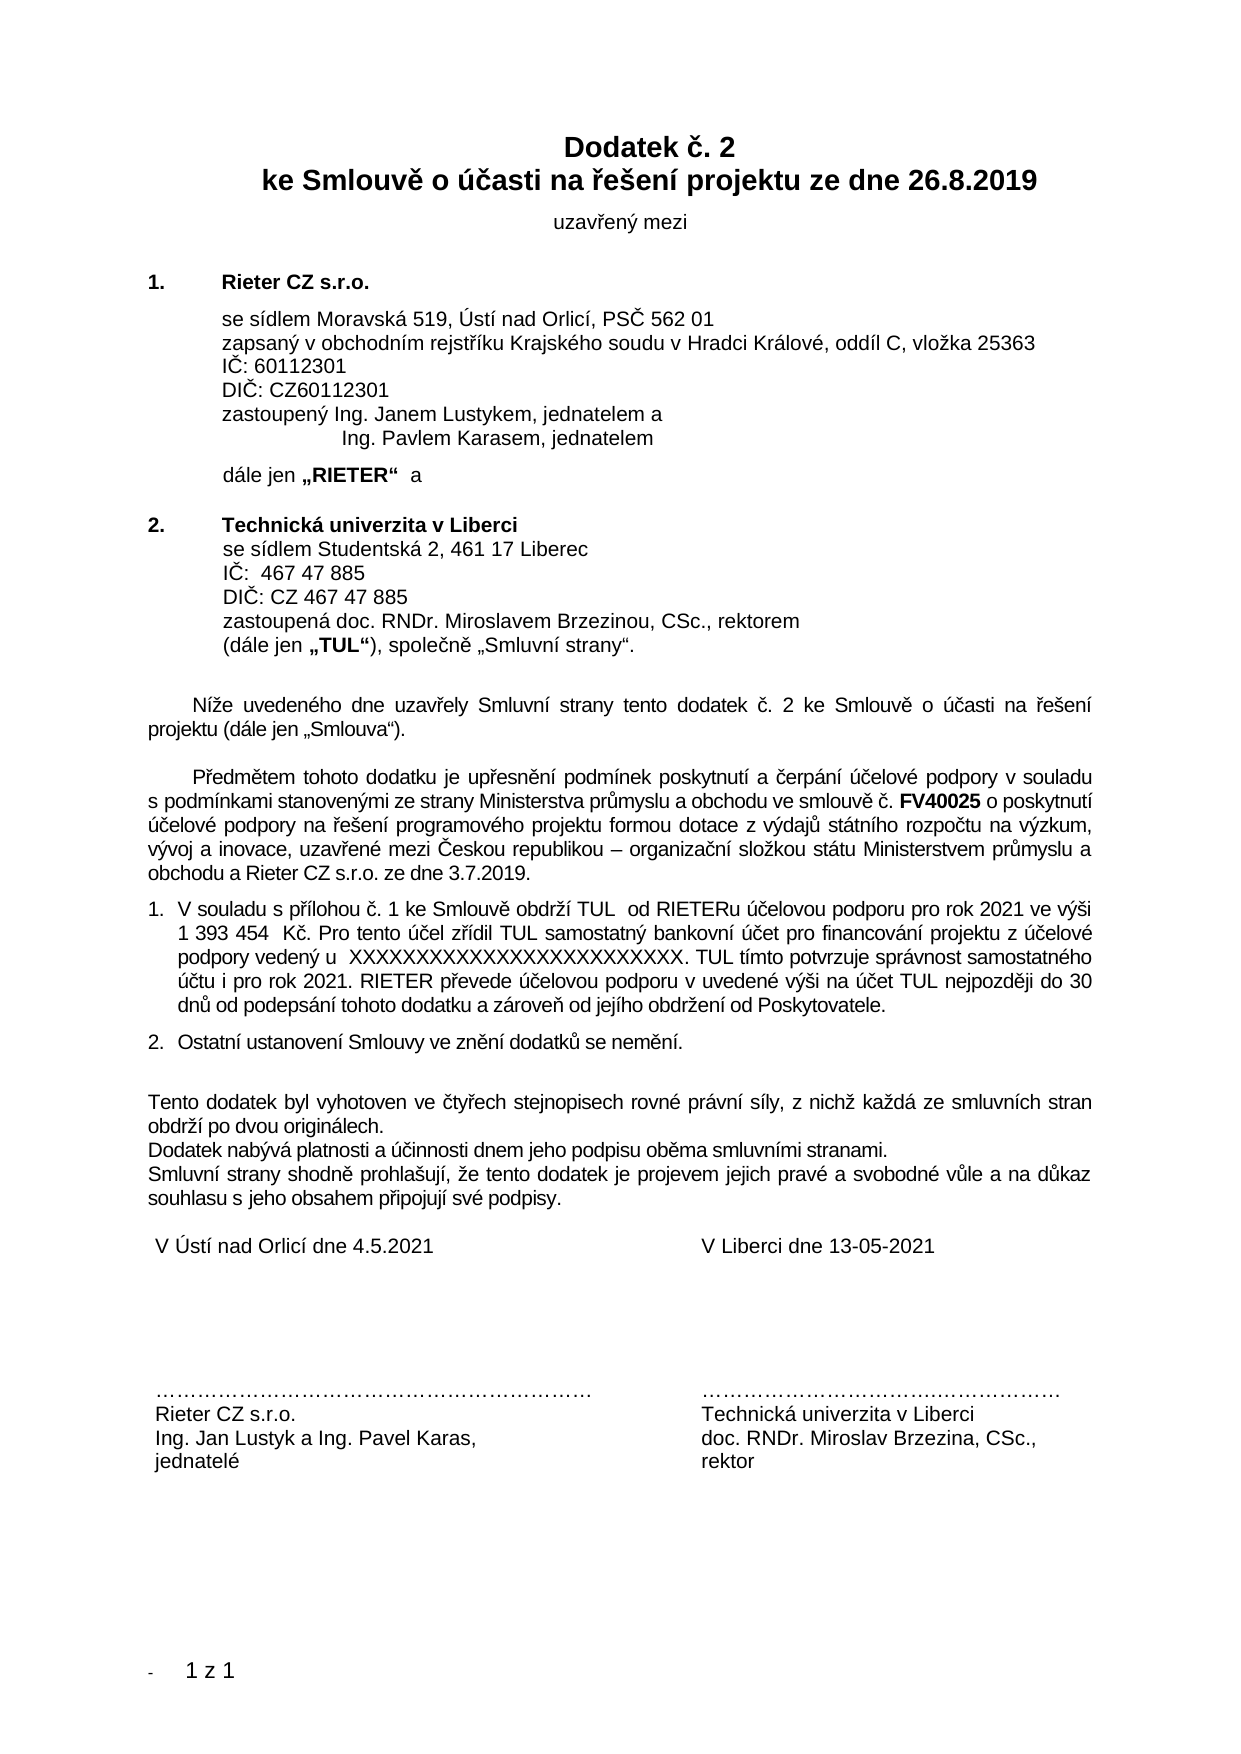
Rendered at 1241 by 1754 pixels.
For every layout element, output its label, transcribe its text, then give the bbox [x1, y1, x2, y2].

table_header V Liberci dne 13-05-2021 …………………………….……………… Technická univerzita v Liberci doc. RNDr. Miroslav Brzezina, CSc., rektor [686, 1234, 1137, 1500]
list Ostatní ustanovení Smlouvy ve znění dodatků se nemění. [148, 1029, 1092, 1053]
table_header V Ústí nad Orlicí dne 4.5.2021 ……………………………………………………… Rieter CZ s.r.o. Ing. Jan Lustyk a Ing. Pavel Karas, jednatelé [148, 1234, 686, 1500]
text 1. Rieter CZ s.r.o. [148, 270, 1092, 294]
text Tento dodatek byl vyhotoven ve čtyřech stejnopisech rovné právní síly, z nichž každá ze smluvních stran obdrží po dvou originálech. [148, 1090, 1092, 1138]
text zapsaný v obchodním rejstříku Krajského soudu v Hradci Králové, oddíl C, vložka 25363 [222, 330, 1092, 354]
text se sídlem Studentská 2, 461 17 Liberec [148, 537, 1092, 561]
text Níže uvedeného dne uzavřely Smluvní strany tento dodatek č. 2 ke Smlouvě o účasti na řešení projektu (dále jen „Smlouva“). [148, 693, 1092, 741]
list Technická univerzita v Liberci [148, 513, 1092, 537]
text DIČ: CZ 467 47 885 [148, 585, 1092, 609]
text zastoupená doc. RNDr. Miroslavem Brzezinou, CSc., rektorem [148, 609, 1092, 633]
text IČ: 467 47 885 [148, 561, 1092, 585]
text Smluvní strany shodně prohlašují, že tento dodatek je projevem jejich pravé a svobodné vůle a na důkaz souhlasu s jeho obsahem připojují své podpisy. [148, 1162, 1092, 1210]
text uzavřený mezi [148, 209, 1092, 233]
text zastoupený Ing. Janem Lustykem, jednatelem a [222, 402, 1092, 426]
text Předmětem tohoto dodatku je upřesnění podmínek poskytnutí a čerpání účelové podpory v souladu s podmínkami stanovenými ze strany Ministerstva průmyslu a obchodu ve smlouvě č. FV40025 o poskytnutí účelové podpory na řešení programového projektu formou dotace z výdajů státního rozpočtu na výzkum, vývoj a inovace, uzavřené mezi Českou republikou – organizační složkou státu Ministerstvem průmyslu a obchodu a Rieter CZ s.r.o. ze dne 3.7.2019. [148, 765, 1092, 885]
text (dále jen „TUL“), společně „Smluvní strany“. [148, 633, 1092, 657]
text se sídlem Moravská 519, Ústí nad Orlicí, PSČ 562 01 [148, 306, 1092, 330]
text Ing. Pavlem Karasem, jednatelem [221, 426, 1092, 450]
list V souladu s přílohou č. 1 ke Smlouvě obdrží TUL od RIETERu účelovou podporu pro rok 2021 ve výši 1 393 454 Kč. Pro tento účel zřídil TUL samostatný bankovní účet pro financování projektu z účelové podpory vedený u XXXXXXXXXXXXXXXXXXXXXXXXX. TUL tímto potvrzuje správnost samostatného účtu i pro rok 2021. RIETER převede účelovou podporu v uvedené výši na účet TUL nejpozději do 30 dnů od podepsání tohoto dodatku a zároveň od jejího obdržení od Poskytovatele. [148, 897, 1092, 1017]
subtitle Dodatek č. 2 [207, 130, 1092, 163]
text IČ: 60112301 [148, 354, 1092, 378]
text DIČ: CZ60112301 [148, 378, 1092, 402]
subtitle ke Smlouvě o účasti na řešení projektu ze dne 26.8.2019 [207, 163, 1092, 197]
text dále jen „RIETER“ a [148, 463, 1092, 487]
text Dodatek nabývá platnosti a účinnosti dnem jeho podpisu oběma smluvními stranami. [148, 1138, 1092, 1162]
